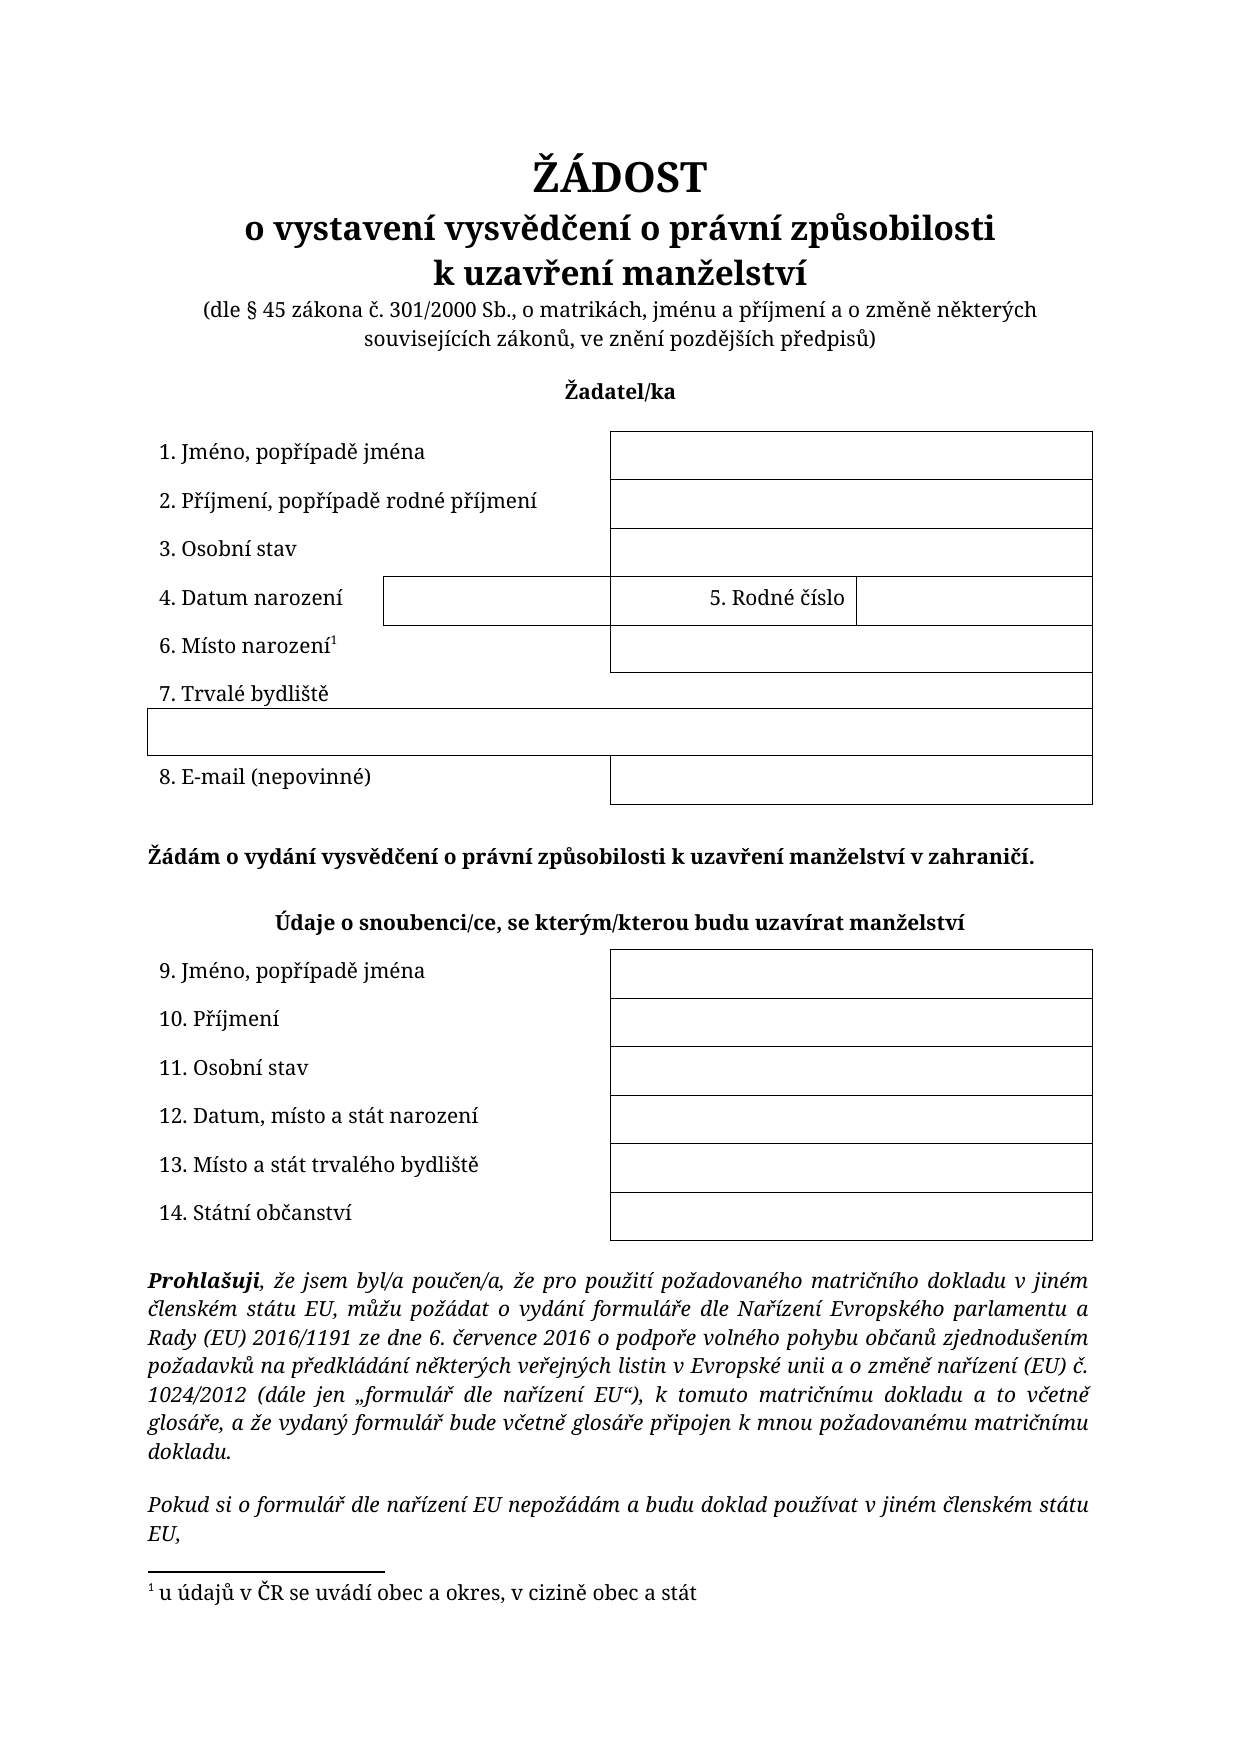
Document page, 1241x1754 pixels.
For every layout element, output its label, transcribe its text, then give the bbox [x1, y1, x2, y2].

table_cell [611, 529, 1092, 576]
table_cell [611, 1047, 1092, 1094]
table_header [611, 432, 1092, 479]
table_cell [148, 709, 1092, 755]
table_cell 8. E-mail (nepovinné) [148, 756, 610, 803]
table_cell [611, 1096, 1092, 1143]
subtitle k uzavření manželství [148, 250, 1093, 295]
table_header 9. Jméno, popřípadě jména [148, 949, 610, 997]
table_cell 5. Rodné číslo [611, 577, 856, 625]
text Prohlašuji, že jsem byl/a poučen/a, že pro použití požadovaného matričního dokladu v jiném členském státu EU, můžu požádat o vydání formuláře dle Nařízení Evropského parlamentu a Rady (EU) 2016/1191 ze dne 6. července 2016 o podpoře volného pohybu občanů zjednodušením požadavků na předkládání některých veřejných listin v Evropské unii a o změně nařízení (EU) č. 1024/2012 (dále jen „formulář dle nařízení EU“), k tomuto matričnímu dokladu a to včetně glosáře, a že vydaný formulář bude včetně glosáře připojen k mnou požadovanému matričnímu dokladu. [148, 1266, 1093, 1465]
text Žadatel/ka [148, 377, 1093, 406]
table_cell [611, 480, 1092, 528]
text (dle § 45 zákona č. 301/2000 Sb., o matrikách, jménu a příjmení a o změně některých souvisejících zákonů, ve znění pozdějších předpisů) [148, 295, 1093, 352]
table_cell 10. Příjmení [148, 998, 610, 1046]
table_cell [611, 1144, 1092, 1192]
table_cell [611, 999, 1092, 1046]
table_cell 4. Datum narození [148, 576, 383, 625]
table_header 1. Jméno, popřípadě jména [148, 431, 610, 479]
table_cell [611, 1193, 1092, 1240]
text Údaje o snoubenci/ce, se kterým/kterou budu uzavírat manželství [148, 908, 1093, 936]
subtitle o vystavení vysvědčení o právní způsobilosti [148, 204, 1093, 250]
table_cell 11. Osobní stav [148, 1046, 610, 1094]
table_cell [611, 756, 1092, 803]
table_cell [611, 626, 1092, 672]
table_cell 3. Osobní stav [148, 528, 610, 576]
table_cell 12. Datum, místo a stát narození [148, 1095, 610, 1143]
text Žádám o vydání vysvědčení o právní způsobilosti k uzavření manželství v zahraničí. [148, 842, 1093, 870]
subtitle ŽÁDOST [148, 148, 1093, 204]
text Pokud si o formulář dle nařízení EU nepožádám a budu doklad používat v jiném členském státu EU, [148, 1490, 1093, 1547]
table_cell [384, 577, 610, 625]
table_cell 6. Místo narození [148, 625, 610, 672]
table_header [611, 950, 1092, 997]
table_cell [857, 577, 1092, 625]
table_cell 13. Místo a stát trvalého bydliště [148, 1143, 610, 1192]
table_cell 14. Státní občanství [148, 1192, 610, 1240]
table_cell 7. Trvalé bydliště [148, 672, 1092, 707]
table_cell 2. Příjmení, popřípadě rodné příjmení [148, 479, 610, 528]
